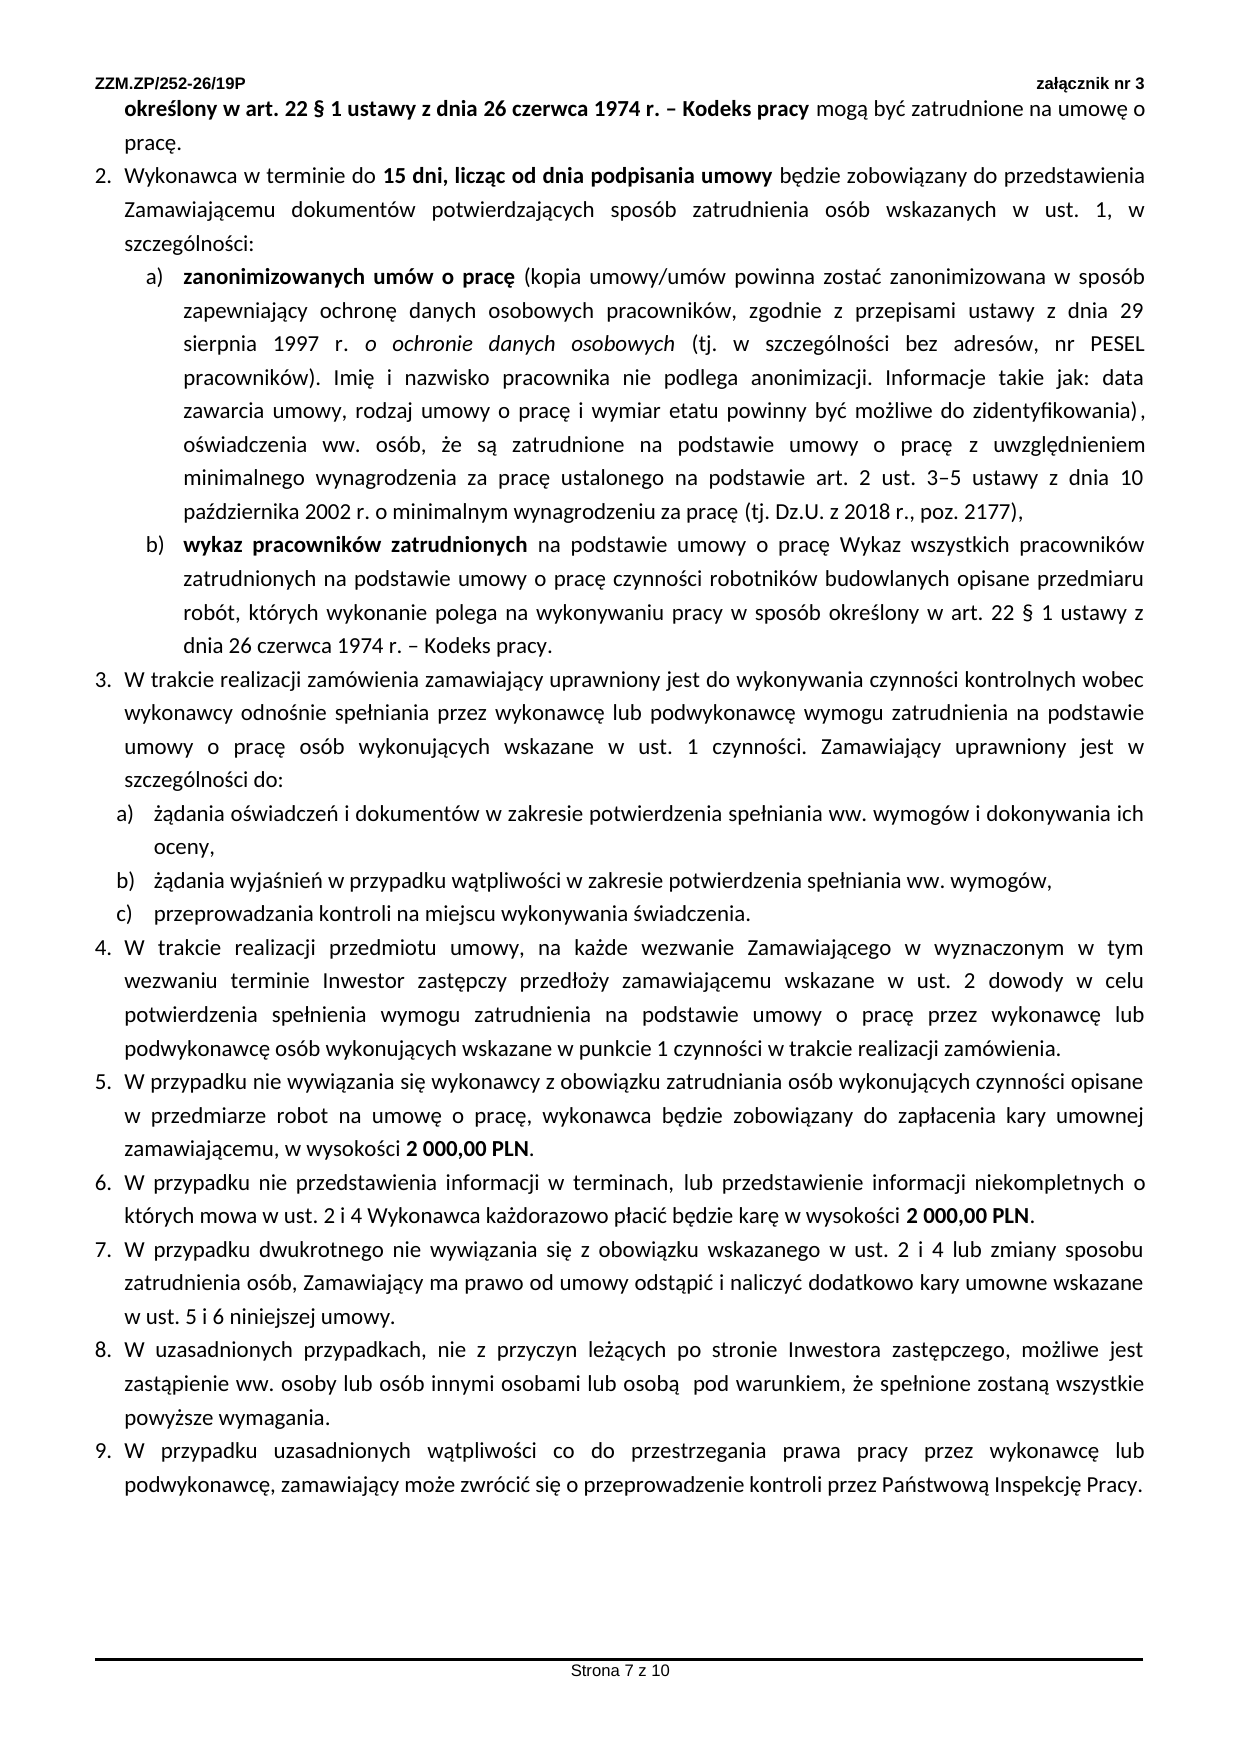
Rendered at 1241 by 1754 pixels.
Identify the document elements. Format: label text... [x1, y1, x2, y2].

list W uzasadnionych przypadkach, nie z przyczyn leżących po stronie Inwestora zastępczego, możliwe jest zastąpienie ww. osoby lub osób innymi osobami lub osobą pod warunkiem, że spełnione zostaną wszystkie powyższe wymagania. [94, 1336, 1146, 1431]
list żądania oświadczeń i dokumentów w zakresie potwierdzenia spełniania ww. wymogów i dokonywania ich oceny, [116, 799, 1146, 860]
list W trakcie realizacji zamówienia zamawiający uprawniony jest do wykonywania czynności kontrolnych wobec wykonawcy odnośnie spełniania przez wykonawcę lub podwykonawcę wymogu zatrudnienia na podstawie umowy o pracę osób wykonujących wskazane w ust. 1 czynności. Zamawiający uprawniony jest w szczególności do: [94, 665, 1146, 793]
list wykaz pracowników zatrudnionych na podstawie umowy o pracę Wykaz wszystkich pracowników zatrudnionych na podstawie umowy o pracę czynności robotników budowlanych opisane przedmiaru robót, których wykonanie polega na wykonywaniu pracy w sposób określony w art. 22 § 1 ustawy z dnia 26 czerwca 1974 r. – Kodeks pracy. [146, 531, 1146, 659]
list żądania wyjaśnień w przypadku wątpliwości w zakresie potwierdzenia spełniania ww. wymogów, [116, 866, 1146, 894]
list W przypadku dwukrotnego nie wywiązania się z obowiązku wskazanego w ust. 2 i 4 lub zmiany sposobu zatrudnienia osób, Zamawiający ma prawo od umowy odstąpić i naliczyć dodatkowo kary umowne wskazane w ust. 5 i 6 niniejszej umowy. [94, 1235, 1146, 1330]
list Wykonawca w terminie do 15 dni, licząc od dnia podpisania umowy będzie zobowiązany do przedstawienia Zamawiającemu dokumentów potwierdzających sposób zatrudnienia osób wskazanych w ust. 1, w szczególności: [94, 162, 1146, 257]
list W przypadku uzasadnionych wątpliwości co do przestrzegania prawa pracy przez wykonawcę lub podwykonawcę, zamawiający może zwrócić się o przeprowadzenie kontroli przez Państwową Inspekcję Pracy. [94, 1436, 1146, 1498]
list W trakcie realizacji przedmiotu umowy, na każde wezwanie Zamawiającego w wyznaczonym w tym wezwaniu terminie Inwestor zastępczy przedłoży zamawiającemu wskazane w ust. 2 dowody w celu potwierdzenia spełnienia wymogu zatrudnienia na podstawie umowy o pracę przez wykonawcę lub podwykonawcę osób wykonujących wskazane w punkcie 1 czynności w trakcie realizacji zamówienia. [94, 933, 1146, 1062]
list zanonimizowanych umów o pracę (kopia umowy/umów powinna zostać zanonimizowana w sposób zapewniający ochronę danych osobowych pracowników, zgodnie z przepisami ustawy z dnia 29 sierpnia 1997 r. o ochronie danych osobowych (tj. w szczególności bez adresów, nr PESEL pracowników). Imię i nazwisko pracownika nie podlega anonimizacji. Informacje takie jak: data zawarcia umowy, rodzaj umowy o pracę i wymiar etatu powinny być możliwe do zidentyfikowania), oświadczenia ww. osób, że są zatrudnione na podstawie umowy o pracę z uwzględnieniem minimalnego wynagrodzenia za pracę ustalonego na podstawie art. 2 ust. 3–5 ustawy z dnia 10 października 2002 r. o minimalnym wynagrodzeniu za pracę (tj. Dz.U. z 2018 r., poz. 2177), [146, 262, 1146, 525]
list W przypadku nie wywiązania się wykonawcy z obowiązku zatrudniania osób wykonujących czynności opisane w przedmiarze robot na umowę o pracę, wykonawca będzie zobowiązany do zapłacenia kary umownej zamawiającemu, w wysokości 2 000,00 PLN. [94, 1067, 1146, 1162]
list przeprowadzania kontroli na miejscu wykonywania świadczenia. [116, 899, 1146, 927]
list W przypadku nie przedstawienia informacji w terminach, lub przedstawienie informacji niekompletnych o których mowa w ust. 2 i 4 Wykonawca każdorazowo płacić będzie karę w wysokości 2 000,00 PLN. [94, 1168, 1146, 1229]
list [94, 94, 1146, 156]
